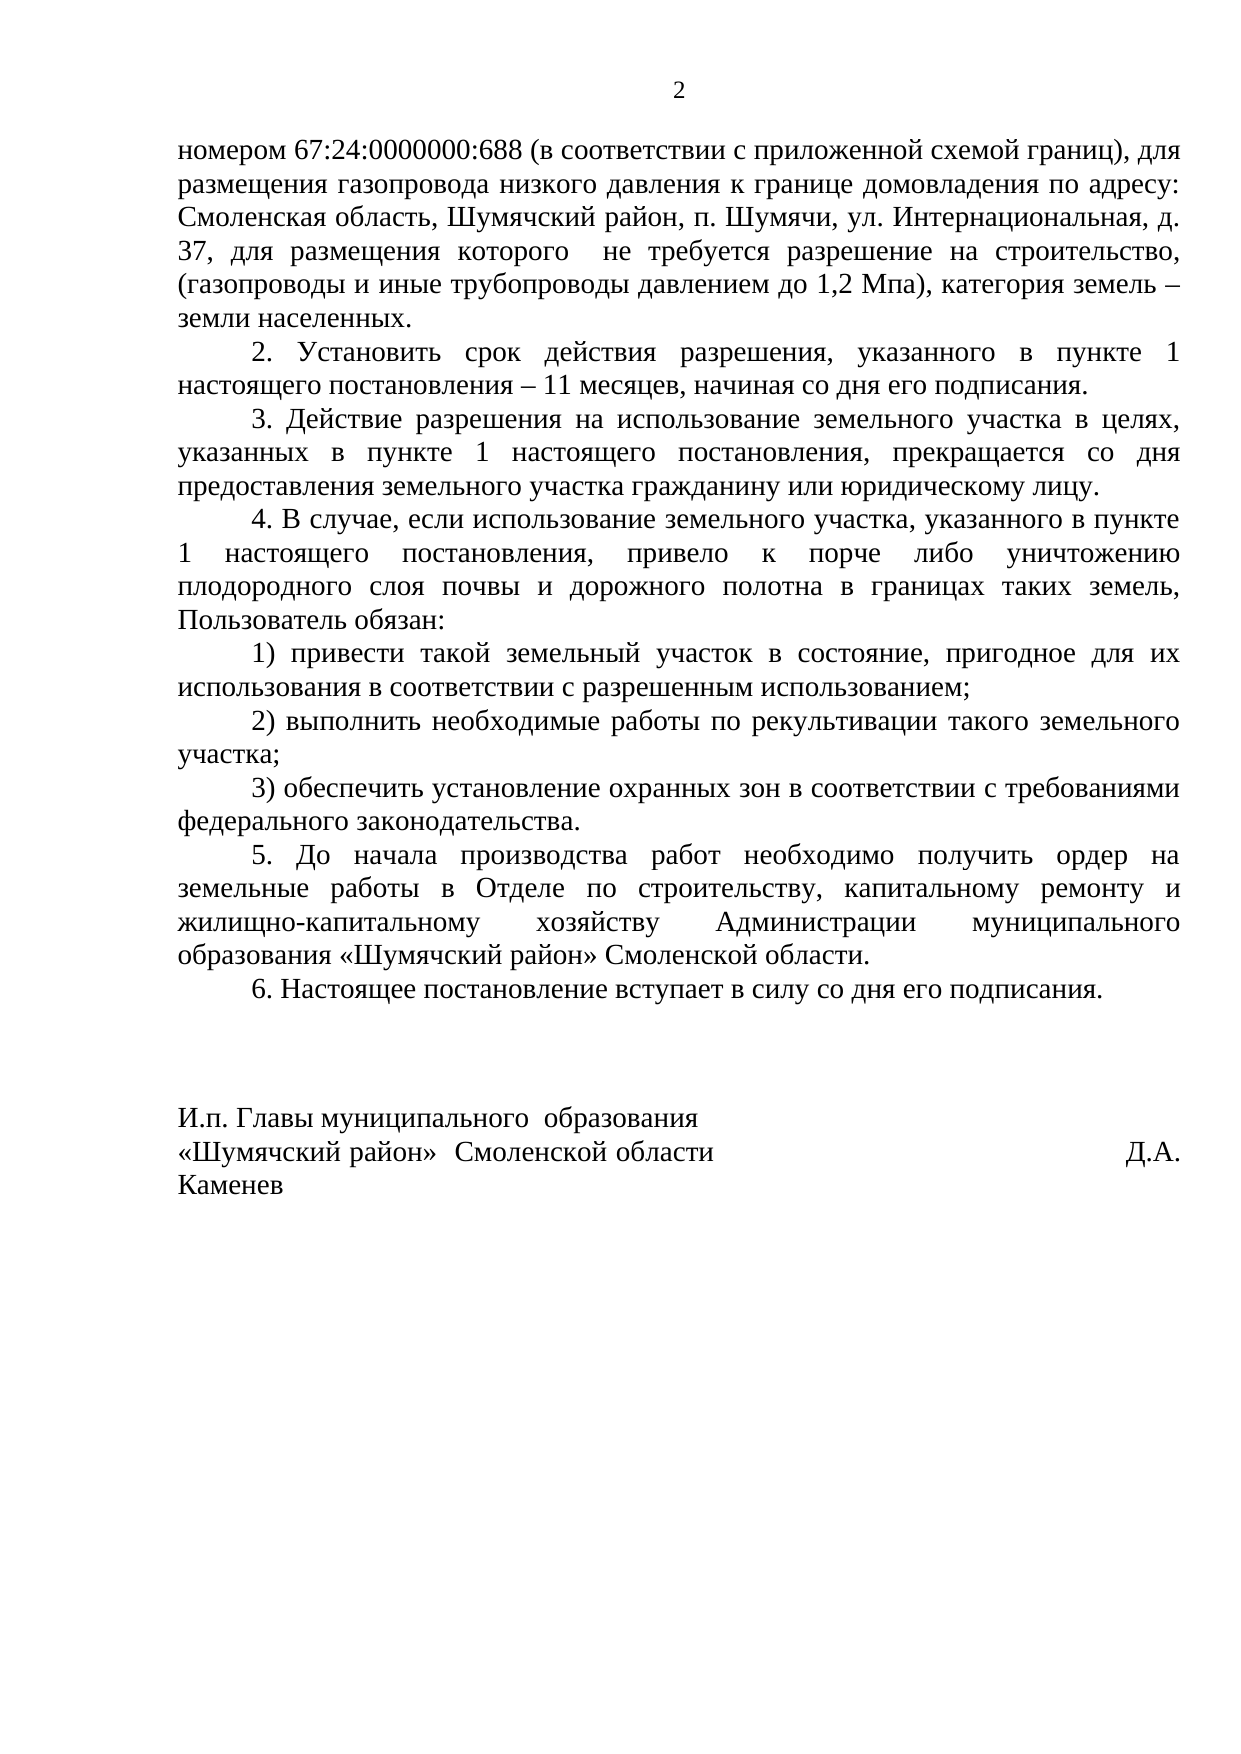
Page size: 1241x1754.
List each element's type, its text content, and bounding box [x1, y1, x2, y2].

text 3. Действие разрешения на использование земельного участка в целях, указанных в пункте 1 настоящего постановления, прекращается со дня предоставления земельного участка гражданину или юридическому лицу. [177, 401, 1181, 501]
text 5. До начала производства работ необходимо получить ордер на земельные работы в Отделе по строительству, капитальному ремонту и жилищно-капитальному хозяйству Администрации муниципального образования «Шумячский район» Смоленской области. [177, 937, 1181, 971]
text 5. До начала производства работ необходимо получить ордер на земельные работы в Отделе по строительству, капитальному ремонту и жилищно-капитальному хозяйству Администрации муниципального образования «Шумячский район» Смоленской области. [177, 837, 1181, 904]
text И.п. Главы муниципального образования [177, 1100, 1181, 1134]
text 3) обеспечить установление охранных зон в соответствии с требованиями федерального законодательства. [177, 770, 1181, 837]
text 2. Установить срок действия разрешения, указанного в пункте 1 настоящего постановления – 11 месяцев, начиная со дня его подписания. [177, 334, 1181, 401]
text 1) привести такой земельный участок в состояние, пригодное для их использования в соответствии с разрешенным использованием; [177, 636, 1181, 703]
text 6. Настоящее постановление вступает в силу со дня его подписания. [177, 971, 1181, 1004]
text 2) выполнить необходимые работы по рекультивации такого земельного участка; [177, 703, 1181, 770]
text «Шумячский район» Смоленской области Д.А. Каменев [177, 1134, 1181, 1201]
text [177, 132, 1181, 334]
text 4. В случае, если использование земельного участка, указанного в пункте 1 настоящего постановления, привело к порче либо уничтожению плодородного слоя почвы и дорожного полотна в границах таких земель, Пользователь обязан: [177, 501, 1181, 636]
